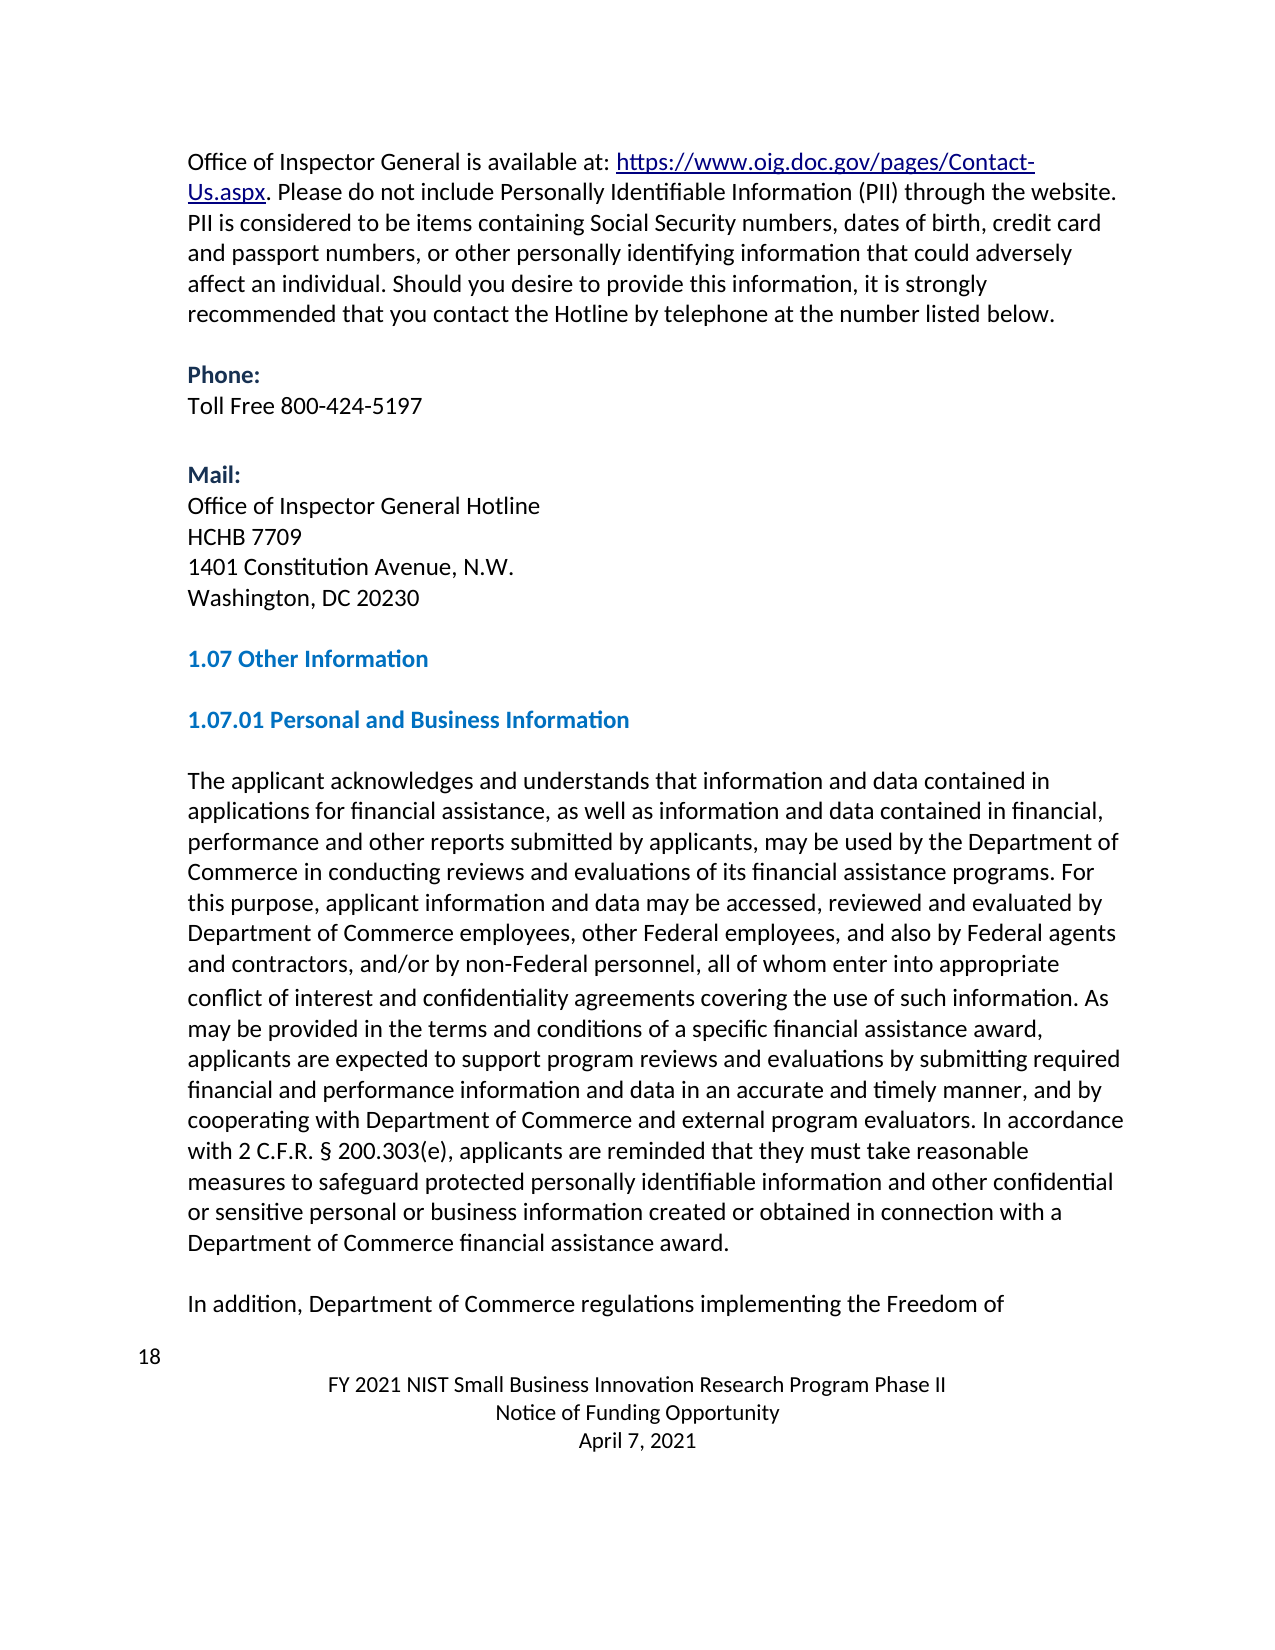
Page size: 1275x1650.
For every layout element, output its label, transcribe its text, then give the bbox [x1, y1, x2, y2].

text Toll Free 800-424-5197 [187, 390, 1137, 421]
text 1401 Constitution Avenue, N.W. Washington, DC 20230 [187, 551, 577, 612]
list Personal and Business Information [187, 704, 1137, 734]
text conflict of interest and confidentiality agreements covering the use of such information. As may be provided in the terms and conditions of a specific financial assistance award, applicants are expected to support program reviews and evaluations by submitting required financial and performance information and data in an accurate and timely manner, and by cooperating with Department of Commerce and external program evaluators. In accordance with 2 C.F.R. § 200.303(e), applicants are reminded that they must take reasonable measures to safeguard protected personally identifiable information and other confidential or sensitive personal or business information created or obtained in connection with a Department of Commerce financial assistance award. [187, 983, 1127, 1257]
text HCHB 7709 [187, 521, 577, 551]
text Office of Inspector General Hotline [187, 490, 1137, 521]
text The applicant acknowledges and understands that information and data contained in applications for financial assistance, as well as information and data contained in financial, performance and other reports submitted by applicants, may be used by the Department of Commerce in conducting reviews and evaluations of its financial assistance programs. For this purpose, applicant information and data may be accessed, reviewed and evaluated by Department of Commerce employees, other Federal employees, and also by Federal agents and contractors, and/or by non-Federal personnel, all of whom enter into appropriate [187, 765, 1122, 978]
text Phone: [187, 359, 1137, 390]
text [187, 1288, 1121, 1318]
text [187, 146, 1124, 329]
list Other Information [187, 643, 1137, 673]
text Mail: [187, 459, 1137, 490]
